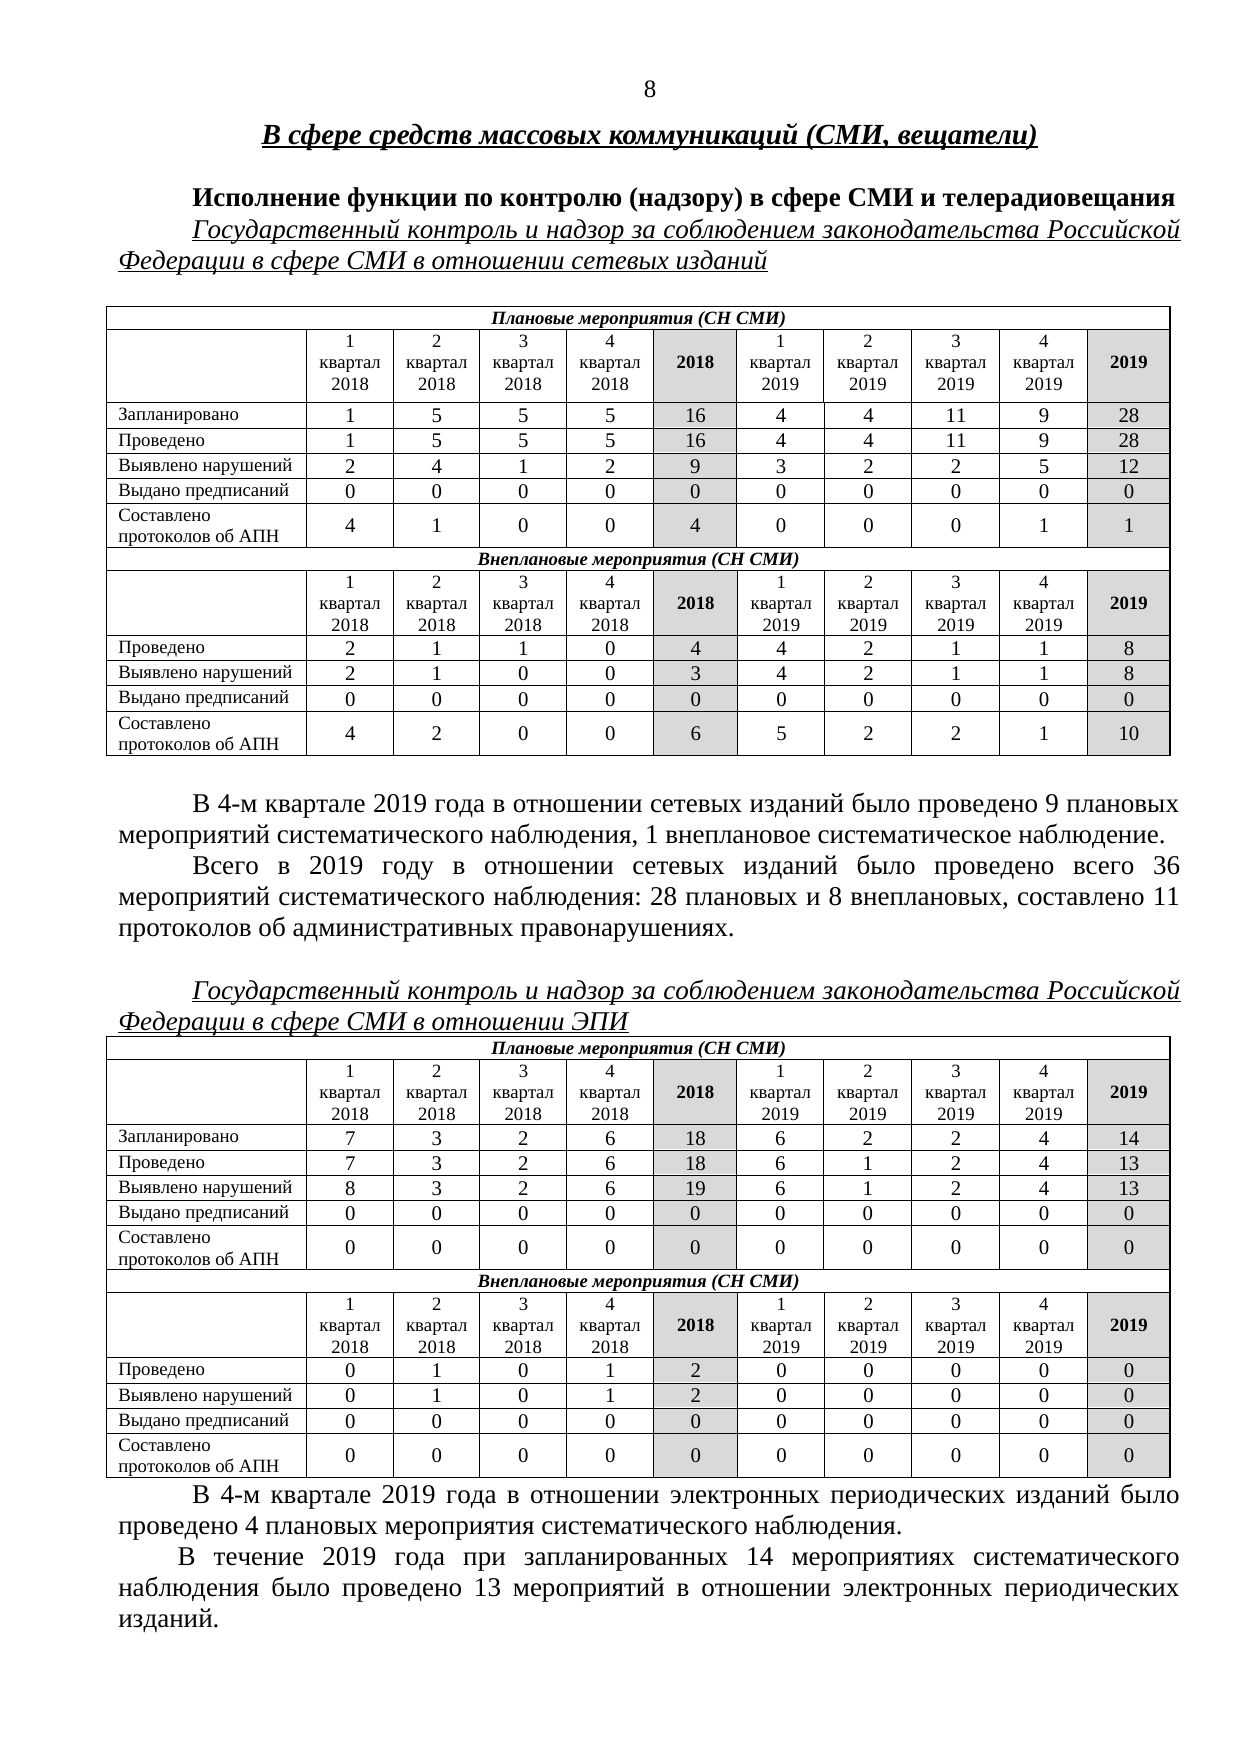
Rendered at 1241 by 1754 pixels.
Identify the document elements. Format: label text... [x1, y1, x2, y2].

table_cell 4 [738, 636, 824, 660]
table_cell Выявлено нарушений [107, 1384, 306, 1407]
text В течение 2019 года при запланированных 14 мероприятиях систематического наблюдения было проведено 13 мероприятий в отношении электронных периодических изданий. [118, 1540, 1181, 1633]
table_cell Выдано предписаний [107, 686, 306, 711]
table_cell 4 [307, 504, 393, 547]
table_cell 2 [912, 1151, 999, 1174]
table_cell 5 [738, 712, 824, 755]
table_cell 1 [1088, 504, 1169, 547]
table_cell Внеплановые мероприятия (СН СМИ) [107, 1270, 1169, 1292]
table_cell 2 [654, 1358, 737, 1382]
table_cell 2 квартал 2018 [394, 330, 479, 402]
table_cell 6 [737, 1125, 823, 1149]
table_cell 0 [480, 1384, 566, 1407]
table_cell 3 квартал 2018 [480, 571, 566, 635]
table_cell 1 [1000, 661, 1087, 685]
text В сфере средств массовых коммуникаций (СМИ, вещатели) [118, 117, 1181, 150]
table_cell 6 [737, 1151, 823, 1174]
table_cell 0 [480, 1201, 566, 1225]
table_cell 2 [824, 1125, 911, 1149]
table_cell 1 [480, 454, 566, 478]
table_cell 0 [912, 479, 999, 503]
table_cell 2 квартал 2018 [394, 571, 479, 635]
table_cell 5 [480, 403, 566, 427]
table_cell 8 [307, 1176, 393, 1200]
table_cell 1 [394, 1358, 479, 1382]
table_cell 1 квартал 2019 [738, 571, 824, 635]
table_cell 1 [480, 636, 566, 660]
table_cell 5 [394, 429, 479, 452]
table_cell 18 [654, 1125, 736, 1149]
table_cell 0 [480, 686, 566, 711]
table_cell 4 [737, 429, 824, 452]
table_cell 1 [912, 636, 999, 660]
table_cell 4 квартал 2019 [1000, 1293, 1087, 1357]
table_cell 2 [825, 712, 911, 755]
table_cell 0 [912, 1226, 999, 1269]
table_cell 2 квартал 2018 [394, 1293, 479, 1357]
table_cell 1 [394, 1384, 479, 1407]
table_cell 0 [480, 712, 566, 755]
table_cell 0 [1000, 1201, 1087, 1225]
table_cell Выявлено нарушений [107, 661, 306, 685]
table_cell 4 [654, 636, 737, 660]
table_cell [107, 330, 306, 402]
table_cell 5 [1000, 454, 1087, 478]
table_cell 3 квартал 2019 [912, 571, 999, 635]
table_cell 0 [1000, 1226, 1087, 1269]
table_cell 2 [480, 1176, 566, 1200]
table_cell 0 [567, 712, 653, 755]
table_cell 4 [1000, 1151, 1087, 1174]
table_cell 4 [1000, 1125, 1087, 1149]
table_cell 0 [567, 661, 653, 685]
table_cell 0 [654, 1409, 737, 1433]
table_cell 2 [912, 712, 999, 755]
table_cell 2 [307, 454, 393, 478]
table_cell 18 [654, 1151, 736, 1174]
table_cell 1 квартал 2019 [738, 1293, 824, 1357]
table_cell 0 [737, 1201, 823, 1225]
table_cell 6 [567, 1125, 653, 1149]
table_cell 1 [394, 504, 479, 547]
table_cell 2 [654, 1384, 737, 1407]
table_cell 2 квартал 2019 [825, 1293, 911, 1357]
table_cell 2 квартал 2019 [824, 330, 911, 402]
table_cell 0 [1088, 686, 1169, 711]
table_cell 1 [1000, 504, 1087, 547]
table_cell 6 [654, 712, 737, 755]
table_cell 0 [567, 1434, 653, 1477]
table_cell 0 [1088, 1409, 1169, 1433]
table_cell 0 [912, 1358, 999, 1382]
table_cell 0 [738, 686, 824, 711]
table_cell Составлено протоколов об АПН [107, 1434, 306, 1477]
table_cell 2 [825, 636, 911, 660]
table_cell 4 квартал 2018 [567, 571, 653, 635]
table_cell 3 квартал 2018 [480, 1293, 566, 1357]
table_cell 6 [737, 1176, 823, 1200]
table_cell 12 [1088, 454, 1169, 478]
table_cell 0 [307, 1201, 393, 1225]
table_cell 0 [825, 1358, 911, 1382]
table_cell 4 [1000, 1176, 1087, 1200]
text В 4-м квартале 2019 года в отношении сетевых изданий было проведено 9 плановых мероприятий систематического наблюдения, 1 внеплановое систематическое наблюдение. [118, 787, 1181, 849]
table_cell Выдано предписаний [107, 1409, 306, 1433]
table_cell 1 [1000, 712, 1087, 755]
table_cell 0 [307, 1384, 393, 1407]
table_cell 0 [1088, 1434, 1169, 1477]
table_cell 0 [825, 479, 911, 503]
table_cell 0 [912, 1409, 999, 1433]
table_cell 0 [1000, 1434, 1087, 1477]
table_cell 0 [567, 479, 653, 503]
table_cell 0 [307, 686, 393, 711]
table_cell 28 [1088, 403, 1169, 427]
table_cell 13 [1088, 1176, 1169, 1200]
table_cell Выдано предписаний [107, 479, 306, 503]
table_cell 0 [567, 1409, 653, 1433]
table_cell 0 [307, 1434, 393, 1477]
table_cell 0 [912, 1434, 999, 1477]
table_cell 1 квартал 2018 [307, 571, 393, 635]
table_cell 0 [825, 1409, 911, 1433]
table_cell 0 [825, 504, 911, 547]
table_cell 0 [824, 1226, 911, 1269]
table_cell 0 [824, 1201, 911, 1225]
table_cell 2 квартал 2019 [825, 571, 911, 635]
table_cell 0 [1000, 686, 1087, 711]
table_cell 16 [654, 403, 736, 427]
table_cell 3 [394, 1176, 479, 1200]
table_cell 2 [480, 1151, 566, 1174]
table_cell 0 [738, 1434, 824, 1477]
table_cell 0 [737, 504, 824, 547]
table_cell 0 [912, 504, 999, 547]
text В 4-м квартале 2019 года в отношении электронных периодических изданий было проведено 4 плановых мероприятия систематического наблюдения. [118, 1478, 1181, 1540]
table_cell 4 [654, 504, 736, 547]
table_cell 1 [912, 661, 999, 685]
table_cell 4 квартал 2019 [1000, 571, 1087, 635]
table_cell 0 [394, 1201, 479, 1225]
table_cell 0 [394, 686, 479, 711]
table_cell 2 квартал 2019 [824, 1060, 911, 1124]
table_cell 11 [912, 403, 999, 427]
table_cell 0 [480, 1226, 566, 1269]
table_cell 0 [654, 1226, 736, 1269]
table_cell 0 [480, 479, 566, 503]
table_cell 0 [825, 1434, 911, 1477]
table_cell [107, 571, 306, 635]
table_cell 1 квартал 2018 [307, 1293, 393, 1357]
table_cell Внеплановые мероприятия (СН СМИ) [107, 548, 1169, 569]
table_cell Запланировано [107, 403, 306, 427]
table_cell 7 [307, 1125, 393, 1149]
table_cell Проведено [107, 429, 306, 452]
table_cell 11 [912, 429, 999, 452]
table_cell Составлено протоколов об АПН [107, 712, 306, 755]
table_cell 3 квартал 2019 [912, 330, 999, 402]
table_cell 9 [1000, 429, 1087, 452]
table_cell Запланировано [107, 1125, 306, 1149]
table_cell 3 [394, 1151, 479, 1174]
table_cell 0 [737, 1226, 823, 1269]
table_cell 0 [394, 1434, 479, 1477]
table_cell 4 квартал 2018 [567, 1060, 653, 1124]
table_cell 4 квартал 2019 [1000, 1060, 1087, 1124]
table_cell 0 [738, 1384, 824, 1407]
table_cell 28 [1088, 429, 1169, 452]
table_header Плановые мероприятия (СН СМИ) [107, 307, 1169, 329]
table_cell 2 [307, 661, 393, 685]
table_cell 2019 [1088, 1293, 1169, 1357]
table_cell 3 [654, 661, 737, 685]
table_cell 0 [912, 1201, 999, 1225]
table_cell 0 [480, 1358, 566, 1382]
table_cell 1 [567, 1358, 653, 1382]
table_cell 4 [394, 454, 479, 478]
table_cell 0 [567, 1201, 653, 1225]
table_cell 2 [394, 712, 479, 755]
table_cell Проведено [107, 636, 306, 660]
table_cell 0 [307, 1409, 393, 1433]
table_cell 1 [394, 661, 479, 685]
table_cell 0 [567, 504, 653, 547]
table_cell 1 [1000, 636, 1087, 660]
table_cell 3 квартал 2019 [912, 1060, 999, 1124]
table_cell 19 [654, 1176, 736, 1200]
table_cell 0 [307, 1226, 393, 1269]
table_cell 2 [825, 661, 911, 685]
table_cell 4 [738, 661, 824, 685]
table_cell 13 [1088, 1151, 1169, 1174]
table_cell 1 [394, 636, 479, 660]
table_cell 0 [567, 1226, 653, 1269]
table_cell 5 [567, 403, 653, 427]
table_cell 0 [480, 1434, 566, 1477]
table_cell [107, 1060, 306, 1124]
table_cell 9 [654, 454, 736, 478]
table_cell 0 [825, 686, 911, 711]
table_cell 0 [738, 1358, 824, 1382]
table_cell 0 [480, 661, 566, 685]
table_cell 1 квартал 2019 [737, 1060, 823, 1124]
table_cell 0 [1000, 479, 1087, 503]
table_cell 0 [912, 1384, 999, 1407]
table_cell 0 [1000, 1384, 1087, 1407]
table_cell 0 [738, 1409, 824, 1433]
table_cell 5 [480, 429, 566, 452]
table_cell 0 [654, 1434, 737, 1477]
table_cell 0 [394, 1409, 479, 1433]
table_cell 0 [1088, 1201, 1169, 1225]
table_cell 0 [567, 636, 653, 660]
table_cell 4 [737, 403, 824, 427]
table_cell 0 [307, 479, 393, 503]
table_cell 4 квартал 2019 [1000, 330, 1087, 402]
table_cell 2018 [654, 1060, 736, 1124]
table_cell 1 квартал 2019 [737, 330, 823, 402]
table_cell 0 [307, 1358, 393, 1382]
table_cell 2 [307, 636, 393, 660]
table_cell Составлено протоколов об АПН [107, 1226, 306, 1269]
table_cell 5 [394, 403, 479, 427]
table_cell 2 [825, 454, 911, 478]
table_cell 2 [480, 1125, 566, 1149]
table_cell 4 [307, 712, 393, 755]
table_cell 0 [825, 1384, 911, 1407]
table_cell 2019 [1088, 1060, 1169, 1124]
table_cell 2 [912, 1125, 999, 1149]
table_cell 0 [567, 686, 653, 711]
table_cell Составлено протоколов об АПН [107, 504, 306, 547]
table_cell 4 [825, 403, 911, 427]
table_cell 0 [480, 1409, 566, 1433]
table_cell 3 квартал 2018 [480, 330, 566, 402]
table_cell 0 [394, 1226, 479, 1269]
table_cell 4 [825, 429, 911, 452]
table_cell 2 [567, 454, 653, 478]
table_cell 1 [824, 1151, 911, 1174]
table_cell 0 [1088, 1226, 1169, 1269]
table_cell 0 [1088, 1358, 1169, 1382]
table_cell 3 квартал 2018 [480, 1060, 566, 1124]
text Государственный контроль и надзор за соблюдением законодательства Российской Федерации в сфере СМИ в отношении сетевых изданий [118, 213, 1181, 275]
table_cell 4 квартал 2018 [567, 1293, 653, 1357]
table_cell 6 [567, 1176, 653, 1200]
table_cell Выявлено нарушений [107, 1176, 306, 1200]
table_cell 1 [307, 403, 393, 427]
table_header Плановые мероприятия (СН СМИ) [107, 1037, 1169, 1059]
table_cell 0 [1088, 479, 1169, 503]
table_cell 0 [912, 686, 999, 711]
table_cell 0 [1088, 1384, 1169, 1407]
table_cell [107, 1293, 306, 1357]
table_cell 0 [1000, 1409, 1087, 1433]
table_cell 9 [1000, 403, 1087, 427]
table_cell 3 квартал 2019 [912, 1293, 999, 1357]
table_cell 2019 [1088, 571, 1169, 635]
table_cell 10 [1088, 712, 1169, 755]
table_cell 0 [737, 479, 824, 503]
table_cell Выдано предписаний [107, 1201, 306, 1225]
table_cell 0 [480, 504, 566, 547]
table_cell 8 [1088, 661, 1169, 685]
table_cell 1 квартал 2018 [307, 330, 393, 402]
text Исполнение функции по контролю (надзору) в сфере СМИ и телерадиовещания [118, 182, 1181, 213]
table_cell 16 [654, 429, 736, 452]
table_cell 0 [1000, 1358, 1087, 1382]
table_cell 2 [912, 1176, 999, 1200]
table_cell 2 квартал 2018 [394, 1060, 479, 1124]
table_cell 2019 [1088, 330, 1169, 402]
table_cell 14 [1088, 1125, 1169, 1149]
table_cell 2018 [654, 330, 736, 402]
table_cell 0 [654, 686, 737, 711]
table_cell 2018 [654, 1293, 737, 1357]
table_cell 1 [567, 1384, 653, 1407]
table_cell 3 [394, 1125, 479, 1149]
table_cell 1 [307, 429, 393, 452]
table_cell 1 [824, 1176, 911, 1200]
table_cell 1 квартал 2018 [307, 1060, 393, 1124]
table_cell 0 [654, 1201, 736, 1225]
table_cell 0 [654, 479, 736, 503]
text Государственный контроль и надзор за соблюдением законодательства Российской Федерации в сфере СМИ в отношении ЭПИ [118, 974, 1181, 1036]
table_cell 5 [567, 429, 653, 452]
table_cell Выявлено нарушений [107, 454, 306, 478]
table_cell 6 [567, 1151, 653, 1174]
table_cell 3 [737, 454, 824, 478]
table_cell 7 [307, 1151, 393, 1174]
text Всего в 2019 году в отношении сетевых изданий было проведено всего 36 мероприятий систематического наблюдения: 28 плановых и 8 внеплановых, составлено 11 протоколов об административных правонарушениях. [118, 849, 1181, 943]
table_cell 2018 [654, 571, 737, 635]
table_cell Проведено [107, 1358, 306, 1382]
table_cell Проведено [107, 1151, 306, 1174]
table_cell 0 [394, 479, 479, 503]
table_cell 8 [1088, 636, 1169, 660]
table_cell 4 квартал 2018 [567, 330, 653, 402]
table_cell 2 [912, 454, 999, 478]
